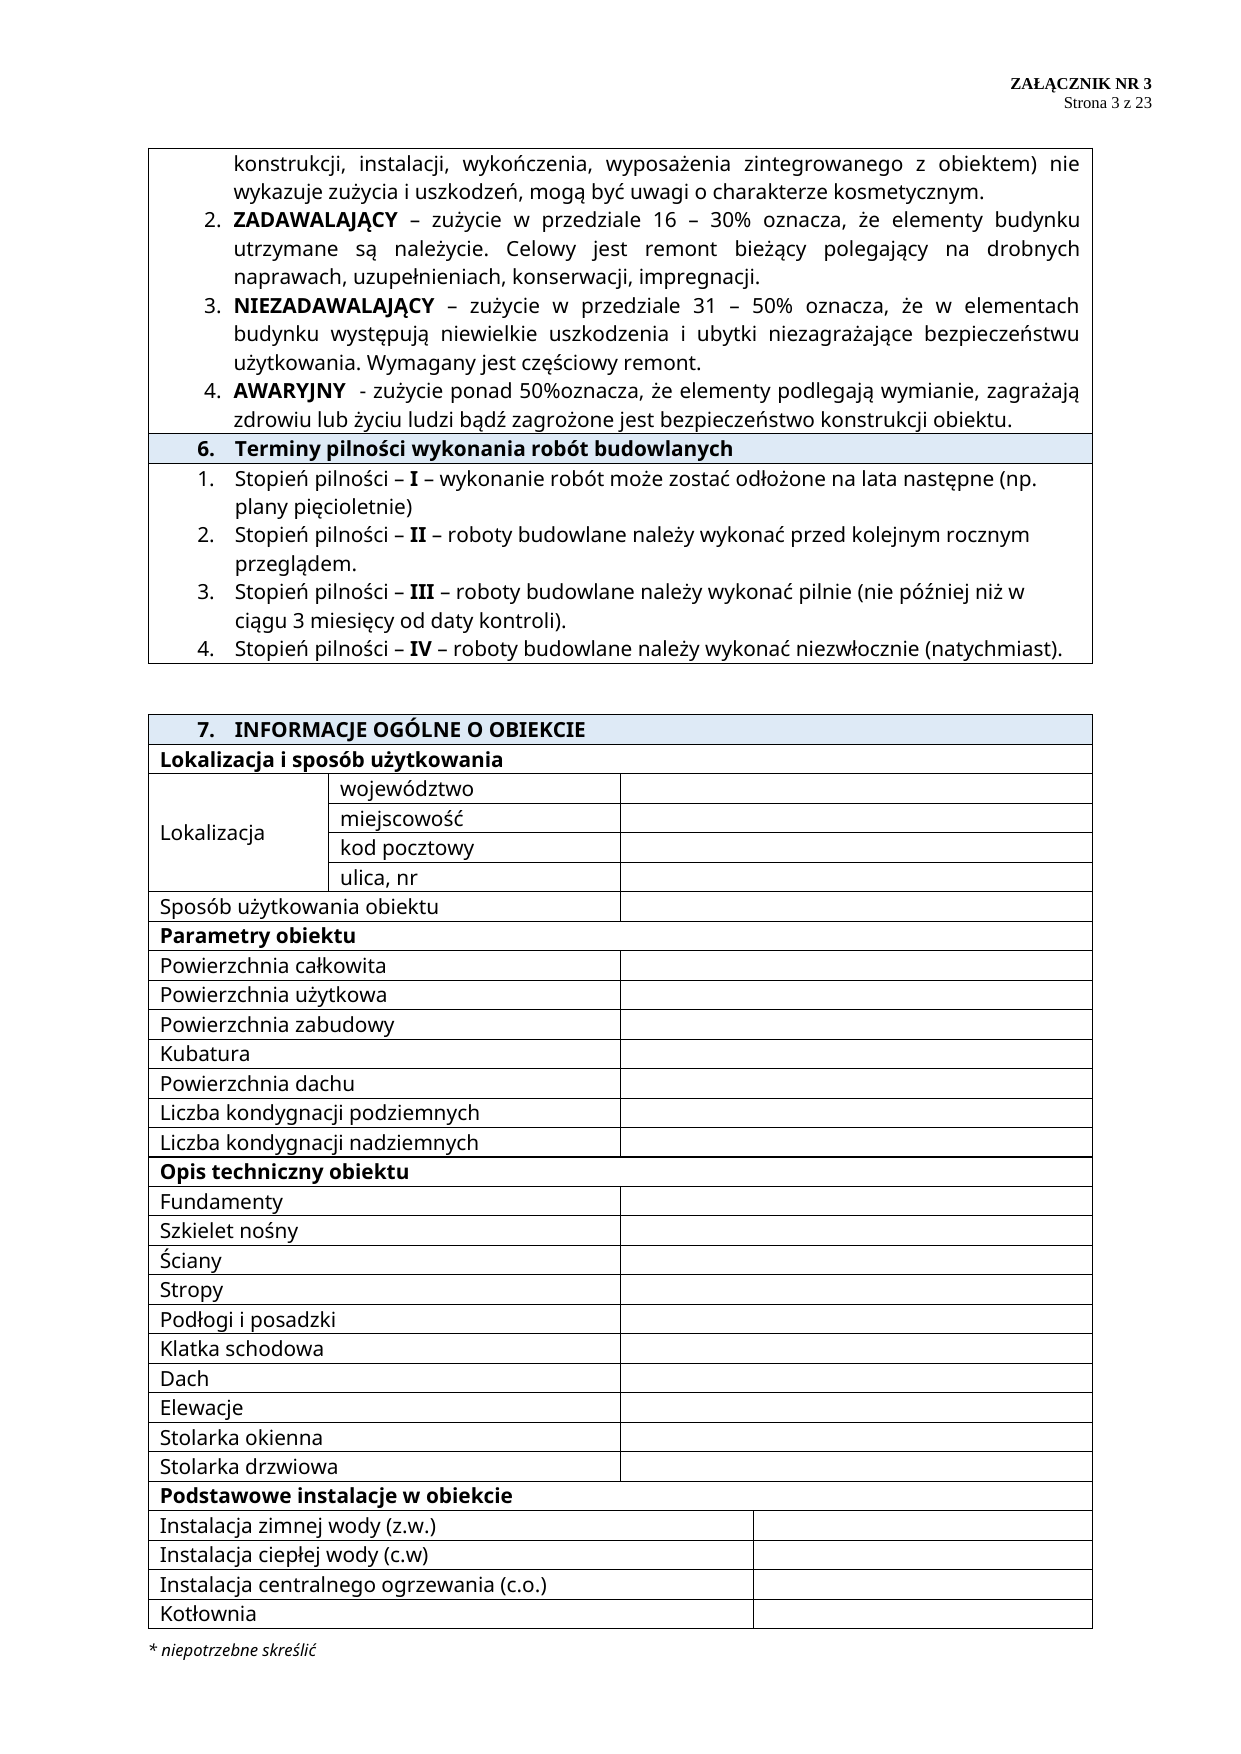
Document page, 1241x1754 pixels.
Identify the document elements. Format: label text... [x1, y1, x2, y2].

table_cell Stropy [149, 1275, 620, 1304]
table_cell [621, 1187, 1092, 1215]
table_cell Stolarka drzwiowa [149, 1452, 620, 1481]
table_cell [621, 1099, 1092, 1127]
table_cell Powierzchnia całkowita [149, 951, 620, 979]
table_cell Liczba kondygnacji nadziemnych [149, 1128, 620, 1156]
table_cell [621, 1128, 1092, 1156]
table_cell Elewacje [149, 1393, 620, 1422]
table_cell [621, 1246, 1092, 1274]
table_cell [621, 774, 1092, 803]
table_cell Podstawowe instalacje w obiekcie [149, 1482, 1092, 1510]
table_cell [621, 1334, 1092, 1363]
table_cell Instalacja zimnej wody (z.w.) [149, 1511, 753, 1539]
table_cell [621, 1305, 1092, 1333]
table_cell [621, 1216, 1092, 1245]
table_cell [621, 1393, 1092, 1422]
table_cell Ściany [149, 1246, 620, 1274]
table_header INFORMACJE OGÓLNE O OBIEKCIE [149, 715, 1092, 744]
table_cell ulica, nr [329, 863, 620, 891]
table_cell Fundamenty [149, 1187, 620, 1215]
table_cell Dach [149, 1364, 620, 1392]
table_cell Powierzchnia użytkowa [149, 981, 620, 1009]
table_cell Parametry obiektu [149, 922, 1092, 950]
table_cell [621, 981, 1092, 1009]
table_cell [621, 1010, 1092, 1038]
table_cell [621, 1452, 1092, 1481]
table_cell Kotłownia [149, 1600, 753, 1628]
table_cell Terminy pilności wykonania robót budowlanych [149, 434, 1092, 463]
table_cell województwo [329, 774, 620, 803]
table_cell Sposób użytkowania obiektu [149, 892, 620, 921]
table_cell [754, 1541, 1092, 1569]
table_cell [621, 1040, 1092, 1068]
table_cell Lokalizacja i sposób użytkowania [149, 745, 1092, 773]
table_cell Liczba kondygnacji podziemnych [149, 1099, 620, 1127]
table_cell [621, 951, 1092, 979]
table_cell Instalacja centralnego ogrzewania (c.o.) [149, 1570, 753, 1598]
table_cell Kubatura [149, 1040, 620, 1068]
table_cell [621, 1069, 1092, 1097]
table_cell [754, 1570, 1092, 1598]
table_cell Szkielet nośny [149, 1216, 620, 1245]
table_cell Klatka schodowa [149, 1334, 620, 1363]
table_cell [621, 892, 1092, 921]
table_cell [621, 833, 1092, 862]
table_cell kod pocztowy [329, 833, 620, 862]
table_cell Stopień pilności – I – wykonanie robót może zostać odłożone na lata następne (np. plany pięcioletnie) Stopień pilności – II – roboty budowlane należy wykonać przed kolejnym rocznym przeglądem. Stopień pilności – III – roboty budowlane należy wykonać pilnie (nie później niż w ciągu 3 miesięcy od daty kontroli). Stopień pilności – IV – roboty budowlane należy wykonać niezwłocznie (natychmiast). [149, 464, 1092, 663]
table_cell Stolarka okienna [149, 1423, 620, 1451]
table_cell Powierzchnia dachu [149, 1069, 620, 1097]
table_cell [621, 1275, 1092, 1304]
table_cell [621, 804, 1092, 832]
table_cell Powierzchnia zabudowy [149, 1010, 620, 1038]
table_cell [754, 1600, 1092, 1628]
table_cell Podłogi i posadzki [149, 1305, 620, 1333]
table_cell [149, 149, 1092, 433]
table_cell [754, 1511, 1092, 1539]
table_cell miejscowość [329, 804, 620, 832]
table_cell [621, 863, 1092, 891]
table_cell [621, 1364, 1092, 1392]
table_cell [621, 1423, 1092, 1451]
table_cell Lokalizacja [149, 774, 328, 891]
table_cell Opis techniczny obiektu [149, 1158, 1092, 1186]
table_cell Instalacja ciepłej wody (c.w) [149, 1541, 753, 1569]
